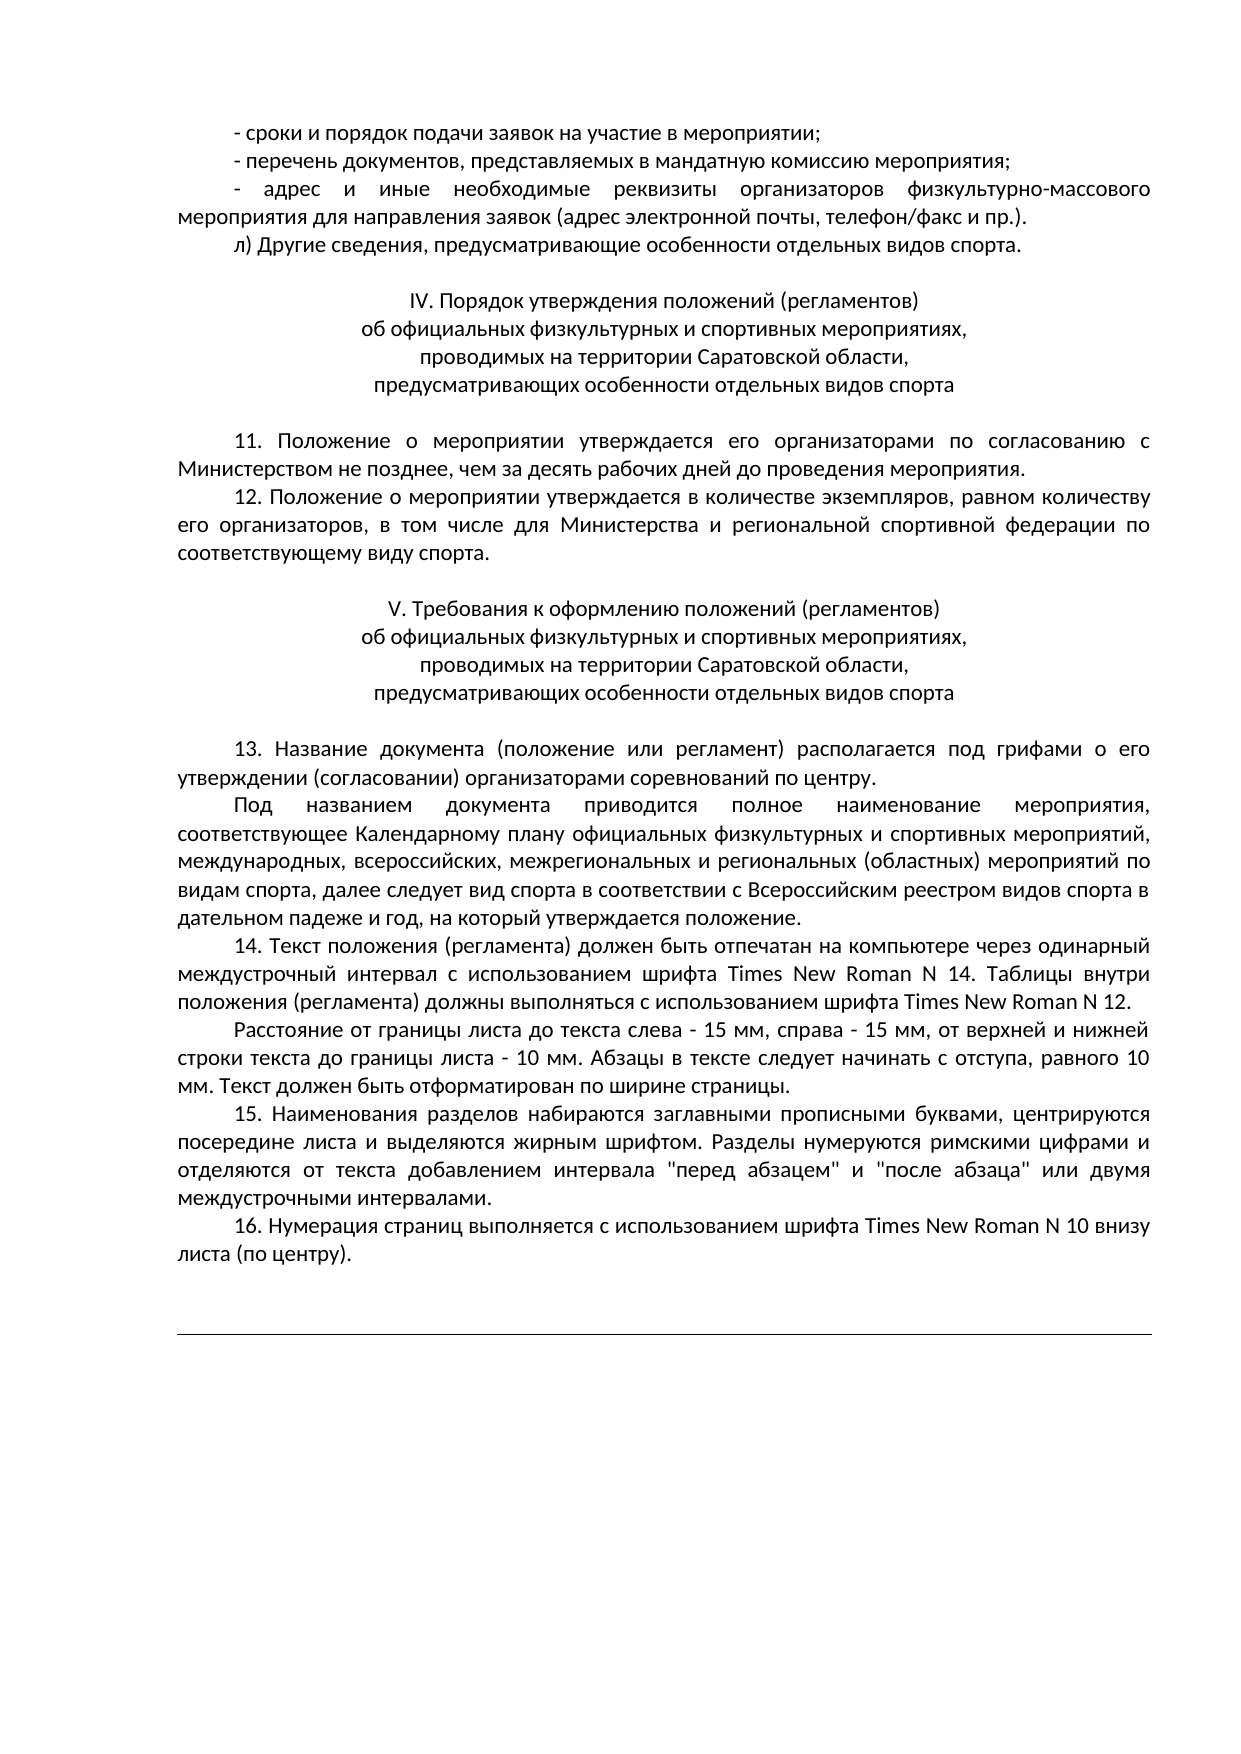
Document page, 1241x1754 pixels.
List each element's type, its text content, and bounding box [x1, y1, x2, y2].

text - перечень документов, представляемых в мандатную комиссию мероприятия; [177, 146, 1152, 174]
text - сроки и порядок подачи заявок на участие в мероприятии; [177, 118, 1152, 146]
text проводимых на территории Саратовской области, [177, 342, 1152, 370]
text V. Требования к оформлению положений (регламентов) [177, 594, 1152, 622]
text 12. Положение о мероприятии утверждается в количестве экземпляров, равном количеству его организаторов, в том числе для Министерства и региональной спортивной федерации по соответствующему виду спорта. [177, 482, 1152, 566]
text 16. Нумерация страниц выполняется с использованием шрифта Times New Roman N 10 внизу листа (по центру). [177, 1211, 1152, 1267]
text об официальных физкультурных и спортивных мероприятиях, [177, 314, 1152, 342]
text - адрес и иные необходимые реквизиты организаторов физкультурно-массового мероприятия для направления заявок (адрес электронной почты, телефон/факс и пр.). [177, 174, 1152, 230]
text предусматривающих особенности отдельных видов спорта [177, 678, 1152, 707]
text проводимых на территории Саратовской области, [177, 651, 1152, 678]
text 13. Название документа (положение или регламент) располагается под грифами о его утверждении (согласовании) организаторами соревнований по центру. [177, 734, 1152, 791]
text Расстояние от границы листа до текста слева - 15 мм, справа - 15 мм, от верхней и нижней строки текста до границы листа - 10 мм. Абзацы в тексте следует начинать с отступа, равного 10 мм. Текст должен быть отформатирован по ширине страницы. [177, 1015, 1152, 1099]
text 11. Положение о мероприятии утверждается его организаторами по согласованию с Министерством не позднее, чем за десять рабочих дней до проведения мероприятия. [177, 426, 1152, 482]
text 14. Текст положения (регламента) должен быть отпечатан на компьютере через одинарный междустрочный интервал с использованием шрифта Times New Roman N 14. Таблицы внутри положения (регламента) должны выполняться с использованием шрифта Times New Roman N 12. [177, 931, 1152, 1015]
text л) Другие сведения, предусматривающие особенности отдельных видов спорта. [177, 230, 1152, 258]
text об официальных физкультурных и спортивных мероприятиях, [177, 622, 1152, 651]
text Под названием документа приводится полное наименование мероприятия, соответствующее Календарному плану официальных физкультурных и спортивных мероприятий, международных, всероссийских, межрегиональных и региональных (областных) мероприятий по видам спорта, далее следует вид спорта в соответствии с Всероссийским реестром видов спорта в дательном падеже и год, на который утверждается положение. [177, 791, 1152, 931]
text IV. Порядок утверждения положений (регламентов) [177, 286, 1152, 314]
text 15. Наименования разделов набираются заглавными прописными буквами, центрируются посередине листа и выделяются жирным шрифтом. Разделы нумеруются римскими цифрами и отделяются от текста добавлением интервала "перед абзацем" и "после абзаца" или двумя междустрочными интервалами. [177, 1099, 1152, 1211]
text предусматривающих особенности отдельных видов спорта [177, 370, 1152, 398]
